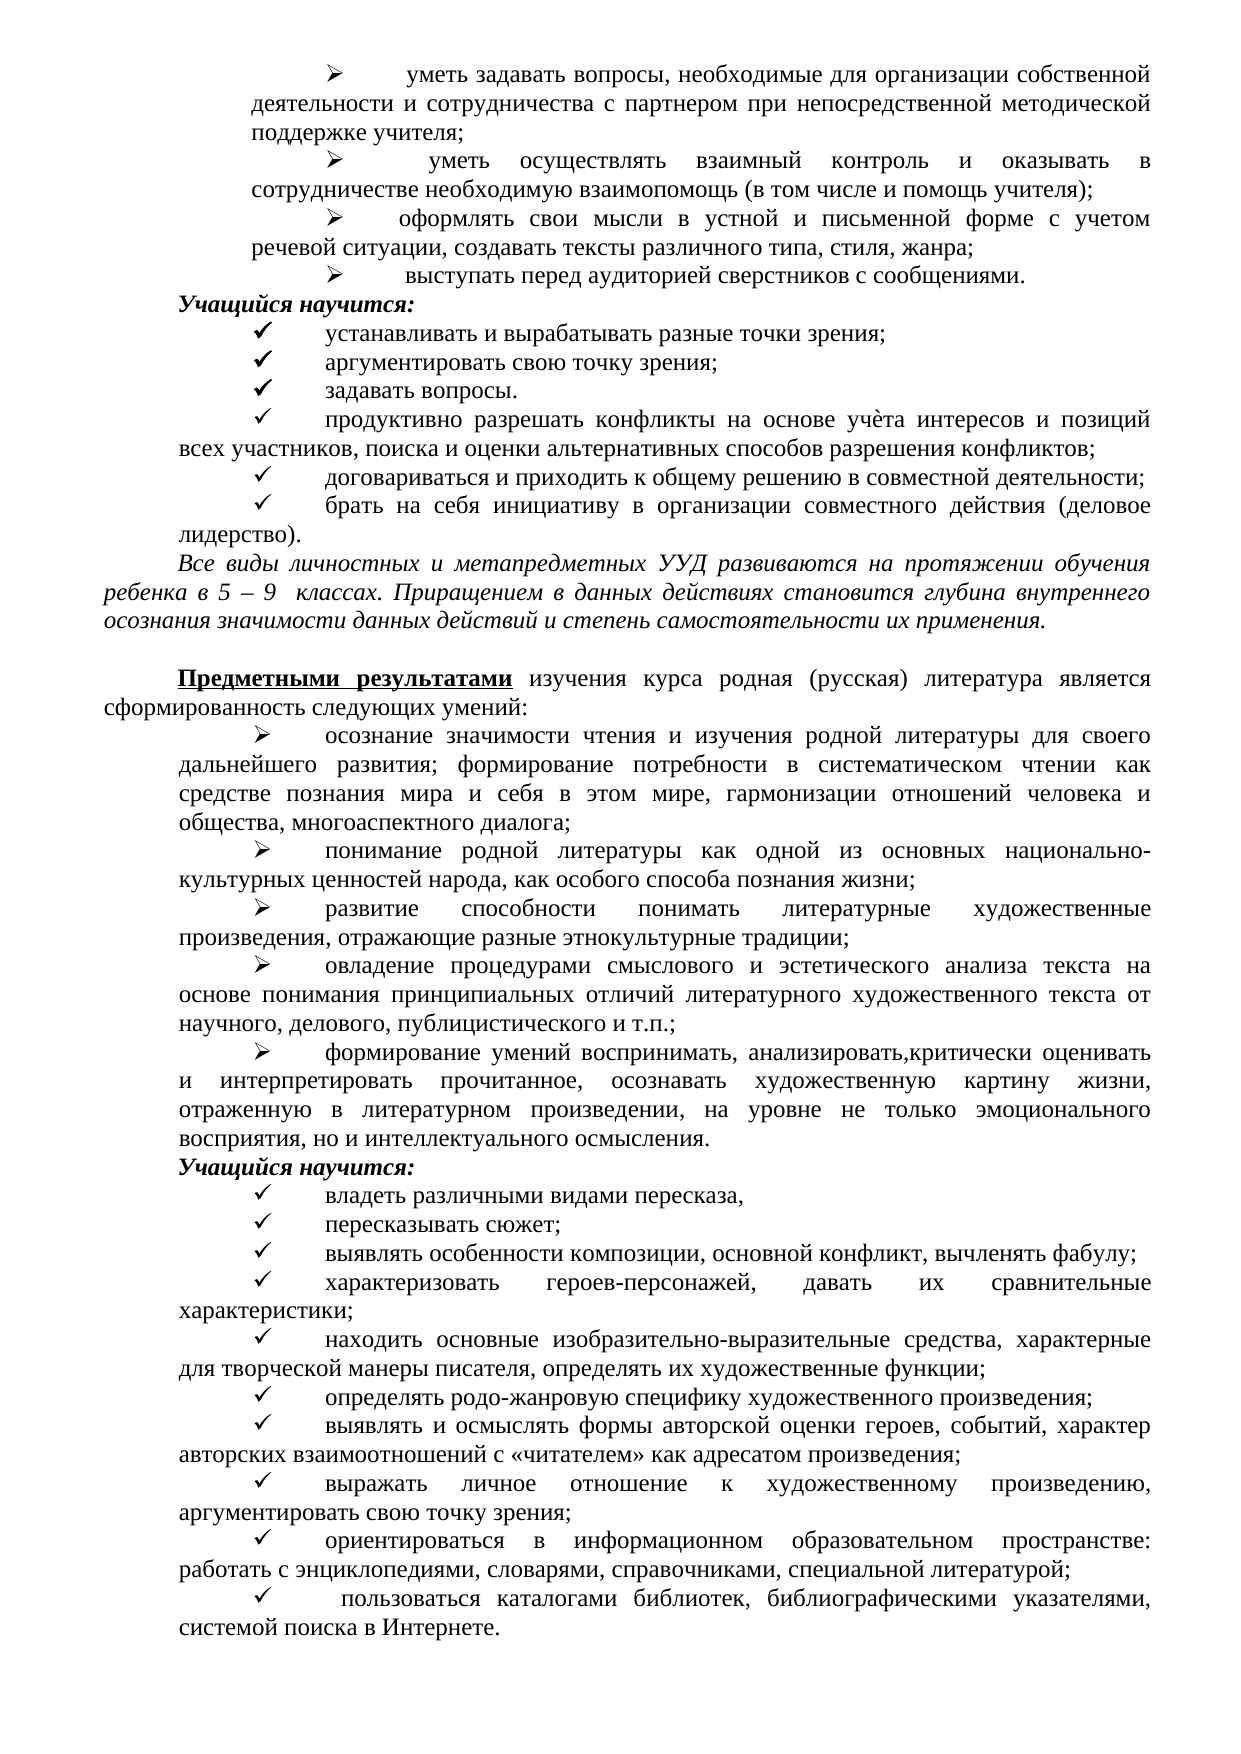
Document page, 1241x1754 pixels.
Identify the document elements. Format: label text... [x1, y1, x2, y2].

list выражать личное отношение к художественному произведению, аргументировать свою точку зрения; [178, 1468, 1152, 1525]
list формирование умений воспринимать, анализировать,критически оценивать и интерпретировать прочитанное, осознавать художественную картину жизни, отраженную в литературном произведении, на уровне не только эмоционального восприятия, но и интеллектуального осмысления. [178, 1037, 1152, 1152]
text Все виды личностных и метапредметных УУД развиваются на протяжении обучения ребенка в 5 – 9 классах. Приращением в данных действиях становится глубина внутреннего осознания значимости данных действий и степень самостоятельности их применения. [103, 548, 1152, 634]
list владеть различными видами пересказа, [178, 1180, 1152, 1209]
list выявлять и осмыслять формы авторской оценки героев, событий, характер авторских взаимоотношений с «читателем» как адресатом произведения; [178, 1410, 1152, 1468]
list продуктивно разрешать конфликты на основе учѐта интересов и позиций всех участников, поиска и оценки альтернативных способов разрешения конфликтов; [178, 404, 1152, 462]
list договариваться и приходить к общему решению в совместной деятельности; [178, 462, 1152, 490]
list находить основные изобразительно-выразительные средства, характерные для творческой манеры писателя, определять их художественные функции; [178, 1324, 1152, 1382]
list развитие способности понимать литературные художественные произведения, отражающие разные этнокультурные традиции; [178, 893, 1152, 950]
list задавать вопросы. [178, 375, 1152, 404]
list выявлять особенности композиции, основной конфликт, вычленять фабулу; [178, 1238, 1152, 1267]
list оформлять свои мысли в устной и письменной форме с учетом речевой ситуации, создавать тексты различного типа, стиля, жанра; [251, 203, 1152, 260]
list характеризовать героев-персонажей, давать их сравнительные характеристики; [178, 1267, 1152, 1324]
list осознание значимости чтения и изучения родной литературы для своего дальнейшего развития; формирование потребности в систематическом чтении как средстве познания мира и себя в этом мире, гармонизации отношений человека и общества, многоаспектного диалога; [178, 720, 1152, 835]
list уметь осуществлять взаимный контроль и оказывать в сотрудничестве необходимую взаимопомощь (в том числе и помощь учителя); [251, 145, 1152, 203]
list уметь задавать вопросы, необходимые для организации собственной деятельности и сотрудничества с партнером при непосредственной методической поддержке учителя; [251, 59, 1152, 145]
list брать на себя инициативу в организации совместного действия (деловое лидерство). [178, 490, 1152, 548]
text Учащийся научится: [103, 1152, 1152, 1180]
list ориентироваться в информационном образовательном пространстве: работать с энциклопедиями, словарями, справочниками, специальной литературой; [178, 1525, 1152, 1583]
list устанавливать и вырабатывать разные точки зрения; [178, 318, 1152, 347]
list пересказывать сюжет; [178, 1209, 1152, 1238]
list пользоваться каталогами библиотек, библиографическими указателями, системой поиска в Интернете. [178, 1583, 1152, 1640]
list определять родо-жанровую специфику художественного произведения; [178, 1382, 1152, 1410]
text Предметными результатами изучения курса родная (русская) литература является сформированность следующих умений: [103, 663, 1152, 720]
list выступать перед аудиторией сверстников с сообщениями. [251, 260, 1152, 289]
list овладение процедурами смыслового и эстетического анализа текста на основе понимания принципиальных отличий литературного художественного текста от научного, делового, публицистического и т.п.; [178, 950, 1152, 1037]
text Учащийся научится: [103, 289, 1152, 318]
list понимание родной литературы как одной из основных национально-культурных ценностей народа, как особого способа познания жизни; [178, 835, 1152, 893]
list аргументировать свою точку зрения; [178, 347, 1152, 375]
